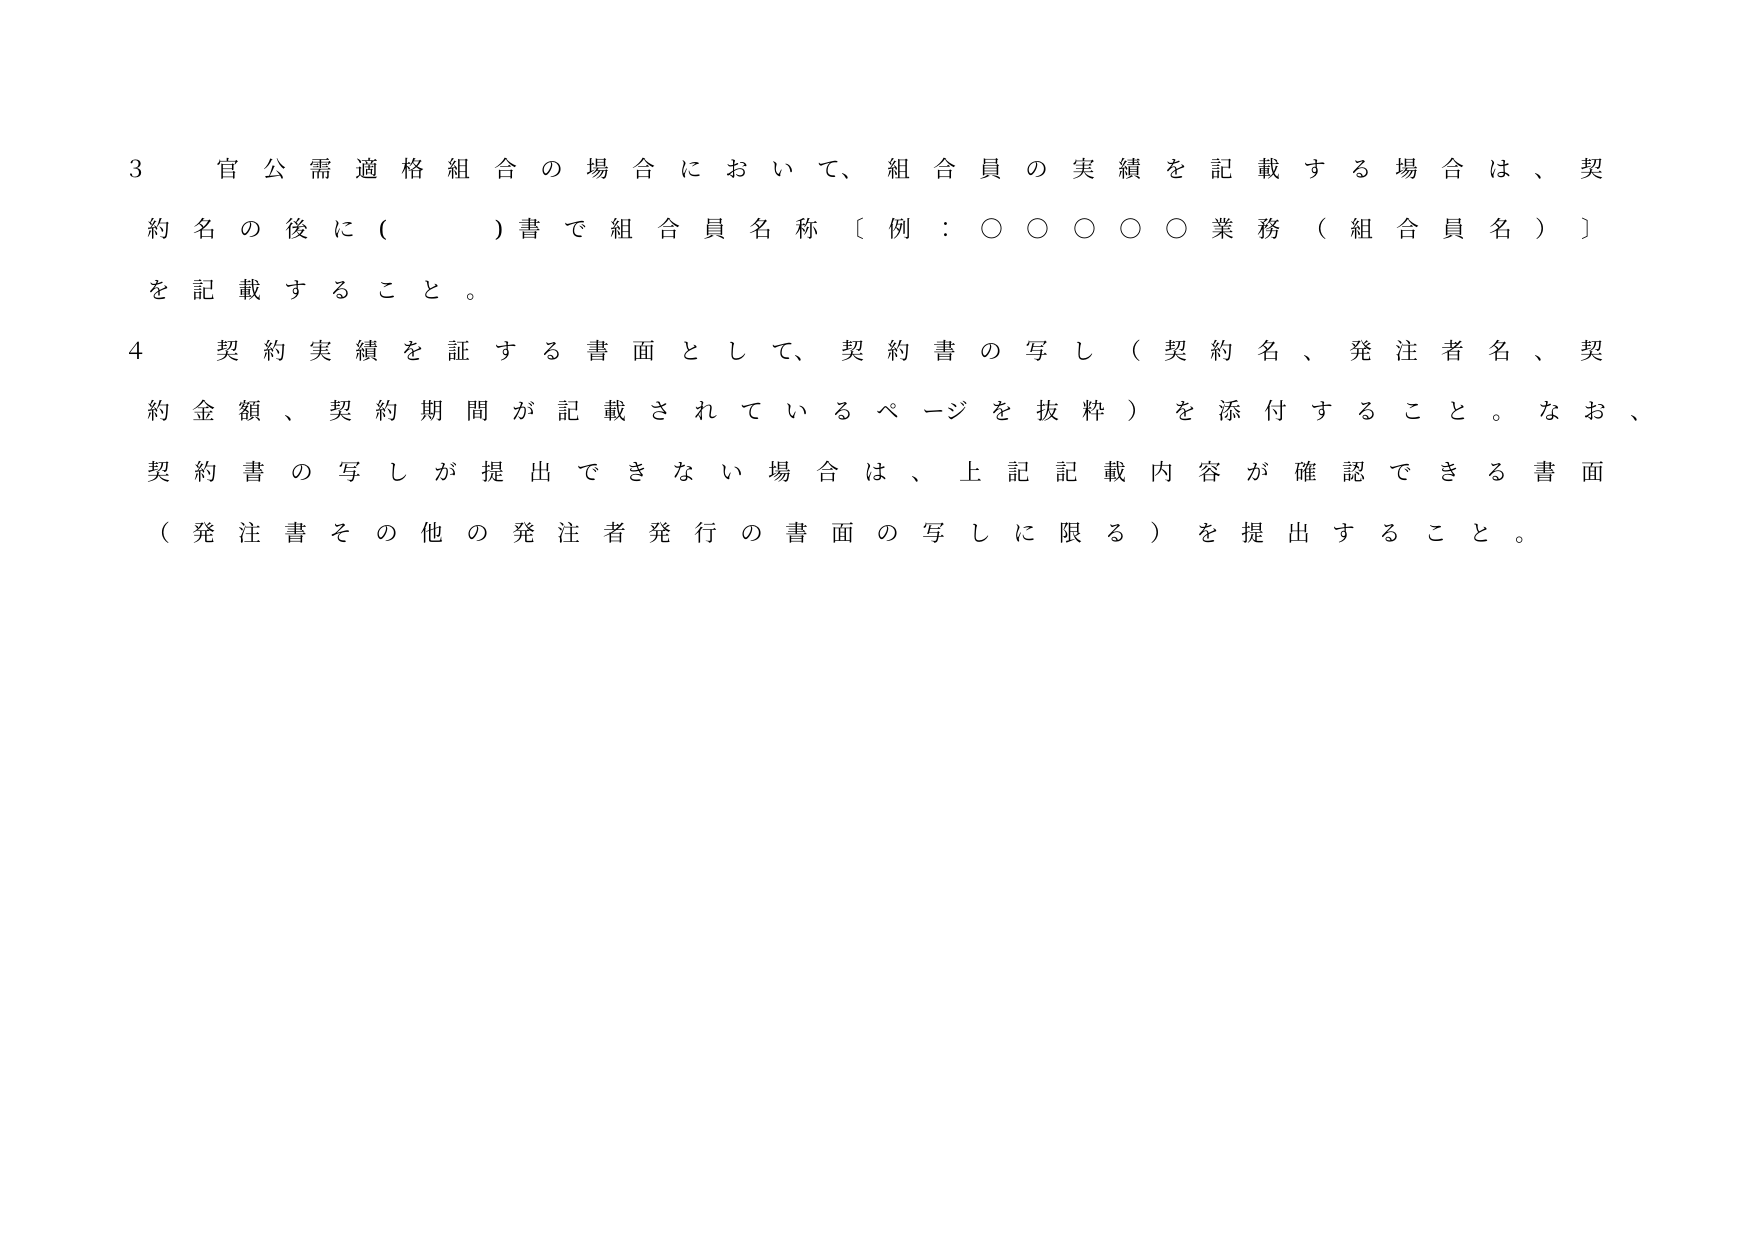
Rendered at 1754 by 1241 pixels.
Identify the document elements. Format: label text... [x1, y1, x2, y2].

text ４ 契約実績を証する書面として、契約書の写し（契約名、発注者名、契約金額、契約期間が記載されているページを抜粋）を添付すること。なお、契約書の写しが提出できない場合は、上記記載内容が確認できる書面（発注書その他の発注者発行の書面の写しに限る）を提出すること。 [124, 319, 1630, 561]
text ３ 官公需適格組合の場合において、組合員の実績を記載する場合は、契約名の後に( )書で組合員名称〔例：○○○○○業務（組合員名）〕を記載すること。 [124, 137, 1630, 319]
